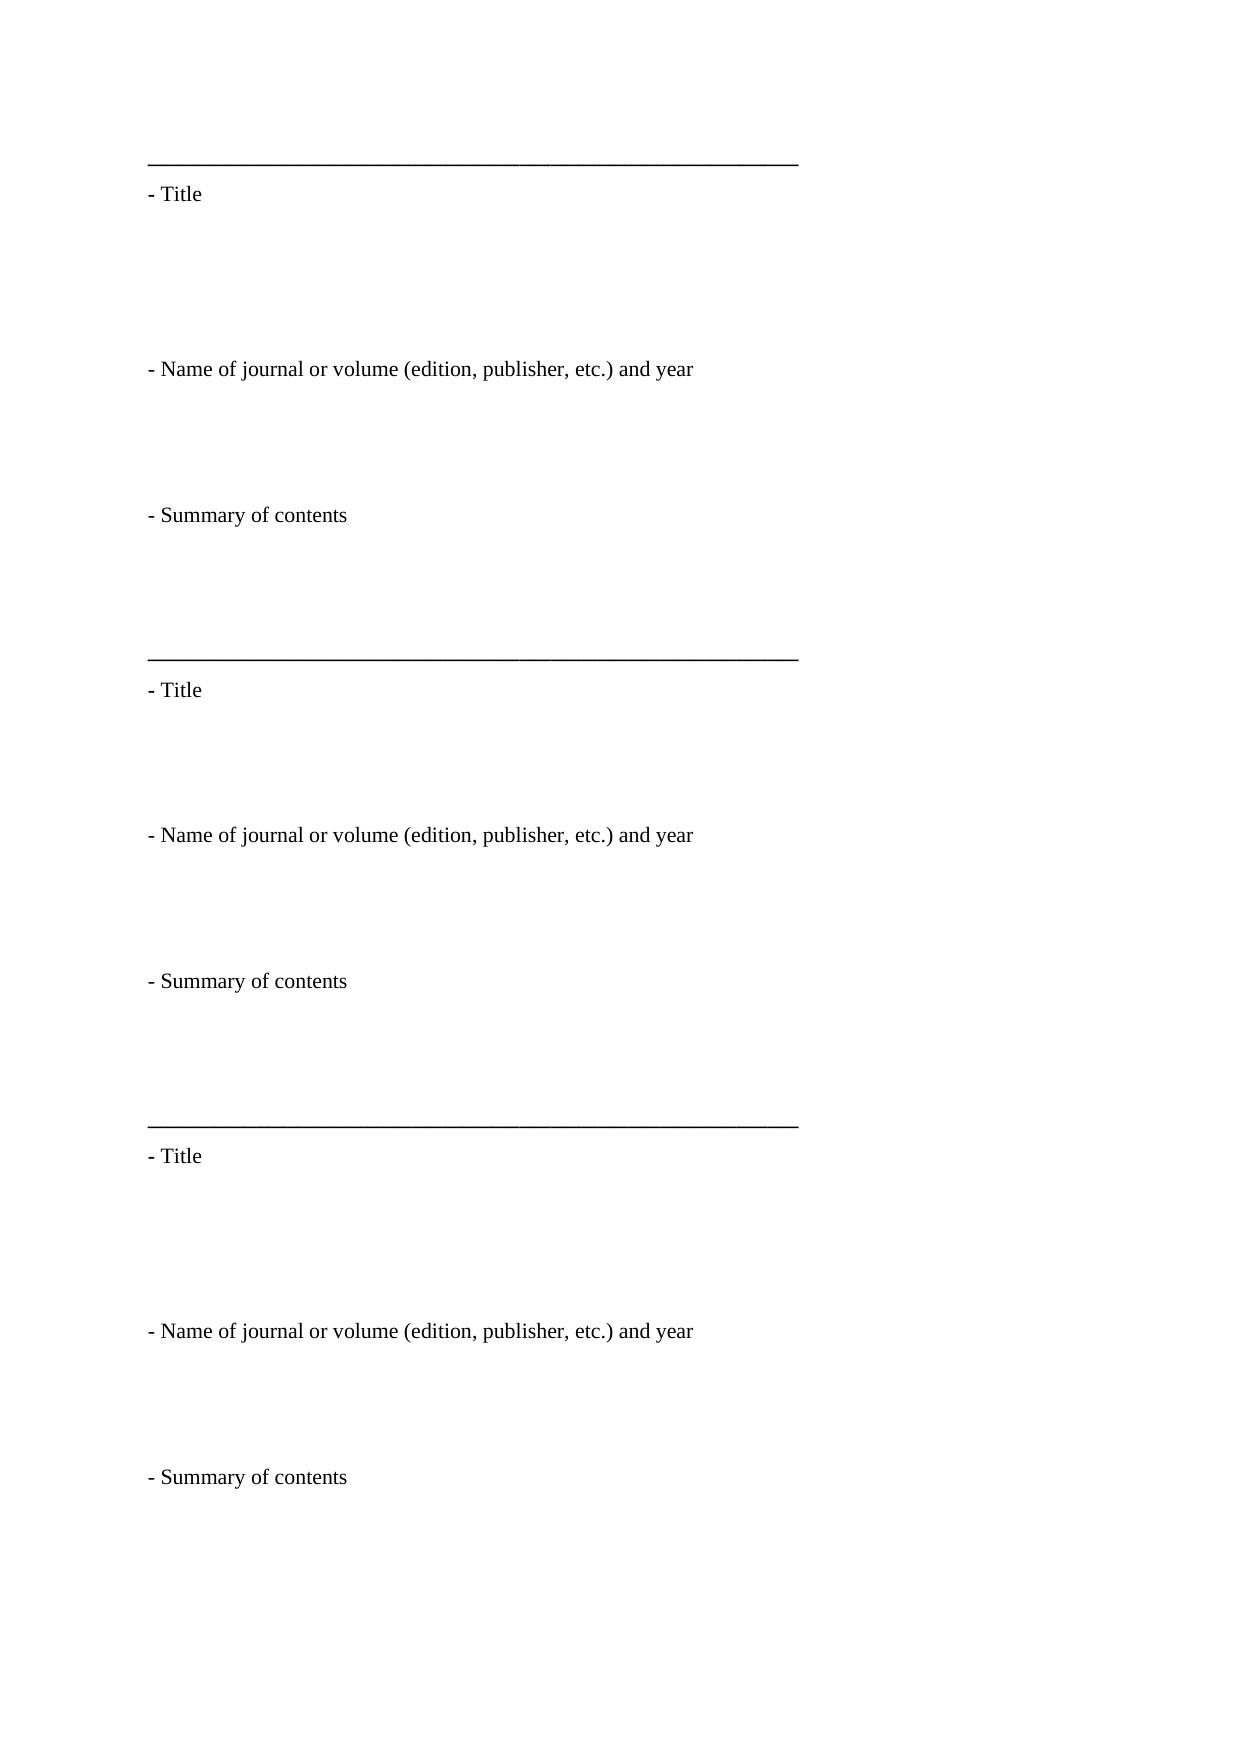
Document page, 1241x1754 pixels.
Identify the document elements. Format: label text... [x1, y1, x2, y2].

text - Title [148, 177, 1093, 206]
text - Summary of contents [148, 498, 1093, 527]
text - Name of journal or volume (edition, publisher, etc.) and year [148, 1314, 1093, 1343]
text - Name of journal or volume (edition, publisher, etc.) and year [148, 818, 1093, 848]
text - Summary of contents [148, 1460, 1093, 1489]
text ────────────────────────────────────────── [148, 643, 1093, 673]
text - Title [148, 1139, 1093, 1168]
text ────────────────────────────────────────── [148, 1110, 1093, 1139]
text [148, 352, 1093, 381]
text ────────────────────────────────────────── [148, 148, 1093, 177]
text - Summary of contents [148, 964, 1093, 993]
text - Title [148, 673, 1093, 702]
